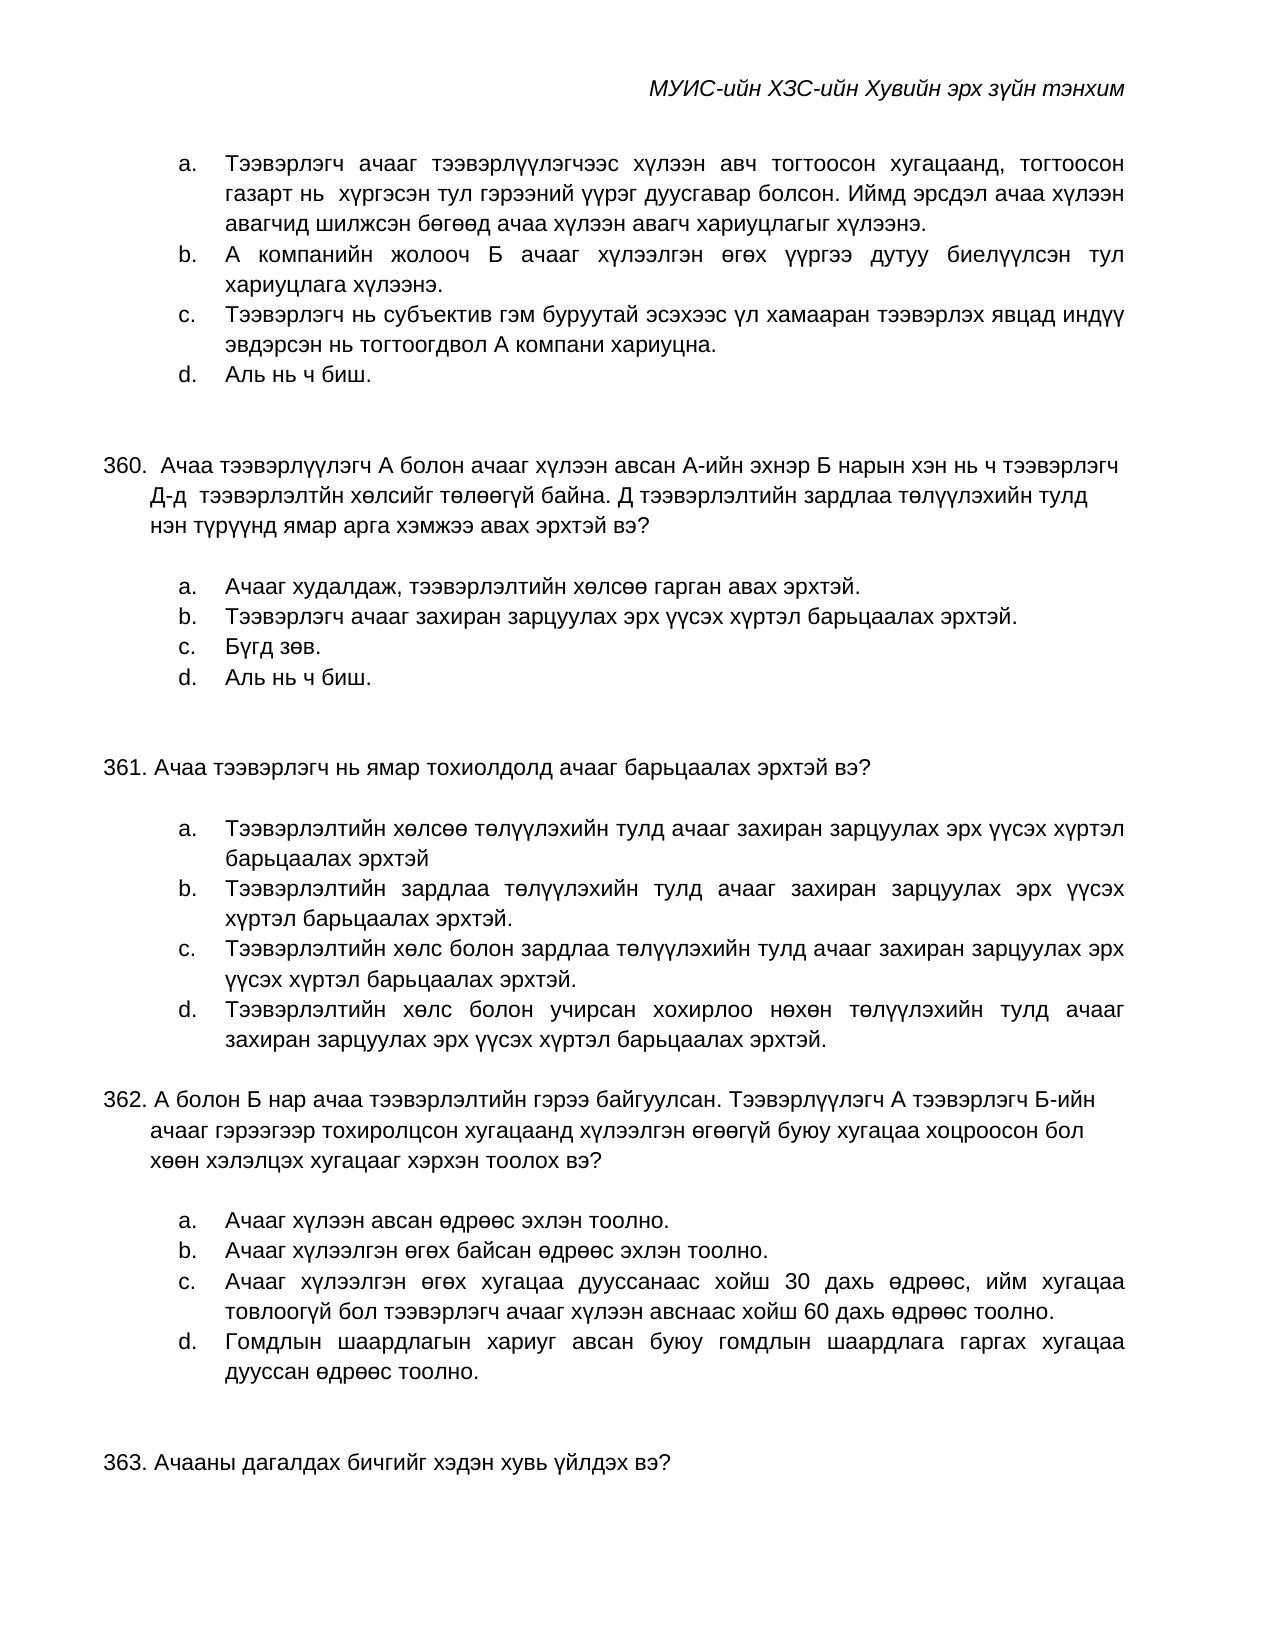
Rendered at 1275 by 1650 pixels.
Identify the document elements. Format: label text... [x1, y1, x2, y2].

text 363. Ачааны дагалдах бичгийг хэдэн хувь үйлдэх вэ? [103, 1449, 1125, 1475]
text 362. А болон Б нар ачаа тээвэрлэлтийн гэрээ байгуулсан. Тээвэрлүүлэгч А тээвэрлэгч Б-ийн ачааг гэрээгээр тохиролцсон хугацаанд хүлээлгэн өгөөгүй буюу хугацаа хоцроосон бол хөөн хэлэлцэх хугацааг хэрхэн тоолох вэ? [103, 1086, 1125, 1173]
list Тээвэрлэлтийн хөлс болон зардлаа төлүүлэхийн тулд ачааг захиран зарцуулах эрх үүсэх хүртэл барьцаалах эрхтэй. [178, 935, 1125, 992]
list Тээвэрлэгч ачааг тээвэрлүүлэгчээс хүлээн авч тогтоосон хугацаанд, тогтоосон газарт нь хүргэсэн тул гэрээний үүрэг дуусгавар болсон. Иймд эрсдэл ачаа хүлээн авагчид шилжсэн бөгөөд ачаа хүлээн авагч хариуцлагыг хүлээнэ. [178, 150, 1125, 237]
text 361. Ачаа тээвэрлэгч нь ямар тохиолдолд ачааг барьцаалах эрхтэй вэ? [103, 754, 1125, 781]
text 360. Ачаа тээвэрлүүлэгч А болон ачааг хүлээн авсан А-ийн эхнэр Б нарын хэн нь ч тээвэрлэгч Д-д тээвэрлэлтйн хөлсийг төлөөгүй байна. Д тээвэрлэлтийн зардлаа төлүүлэхийн тулд нэн түрүүнд ямар арга хэмжээ авах эрхтэй вэ? [103, 452, 1125, 539]
list А компанийн жолооч Б ачааг хүлээлгэн өгөх үүргээ дутуу биелүүлсэн тул хариуцлага хүлээнэ. [178, 241, 1125, 297]
list Гомдлын шаардлагын хариуг авсан буюу гомдлын шаардлага гаргах хугацаа дууссан өдрөөс тоолно. [178, 1328, 1125, 1385]
list Ачааг хүлээлгэн өгөх хугацаа дууссанаас хойш 30 дахь өдрөөс, ийм хугацаа товлоогүй бол тээвэрлэгч ачааг хүлээн авснаас хойш 60 дахь өдрөөс тоолно. [178, 1268, 1125, 1324]
list Ачааг худалдаж, тээвэрлэлтийн хөлсөө гарган авах эрхтэй. [178, 573, 1125, 599]
list Тээвэрлэгч ачааг захиран зарцуулах эрх үүсэх хүртэл барьцаалах эрхтэй. [178, 603, 1125, 629]
list Ачааг хүлээлгэн өгөх байсан өдрөөс эхлэн тоолно. [178, 1237, 1125, 1264]
list Аль нь ч биш. [178, 361, 1125, 388]
list Тээвэрлэлтийн зардлаа төлүүлэхийн тулд ачааг захиран зарцуулах эрх үүсэх хүртэл барьцаалах эрхтэй. [178, 875, 1125, 932]
list Аль нь ч биш. [178, 663, 1125, 690]
list Тээвэрлэлтийн хөлс болон учирсан хохирлоо нөхөн төлүүлэхийн тулд ачааг захиран зарцуулах эрх үүсэх хүртэл барьцаалах эрхтэй. [178, 996, 1125, 1052]
list Ачааг хүлээн авсан өдрөөс эхлэн тоолно. [178, 1207, 1125, 1234]
list Тээвэрлэлтийн хөлсөө төлүүлэхийн тулд ачааг захиран зарцуулах эрх үүсэх хүртэл барьцаалах эрхтэй [178, 814, 1125, 871]
list Бүгд зөв. [178, 633, 1125, 660]
list Тээвэрлэгч нь субъектив гэм буруутай эсэхээс үл хамааран тээвэрлэх явцад индүү эвдэрсэн нь тогтоогдвол А компани хариуцна. [178, 301, 1125, 358]
